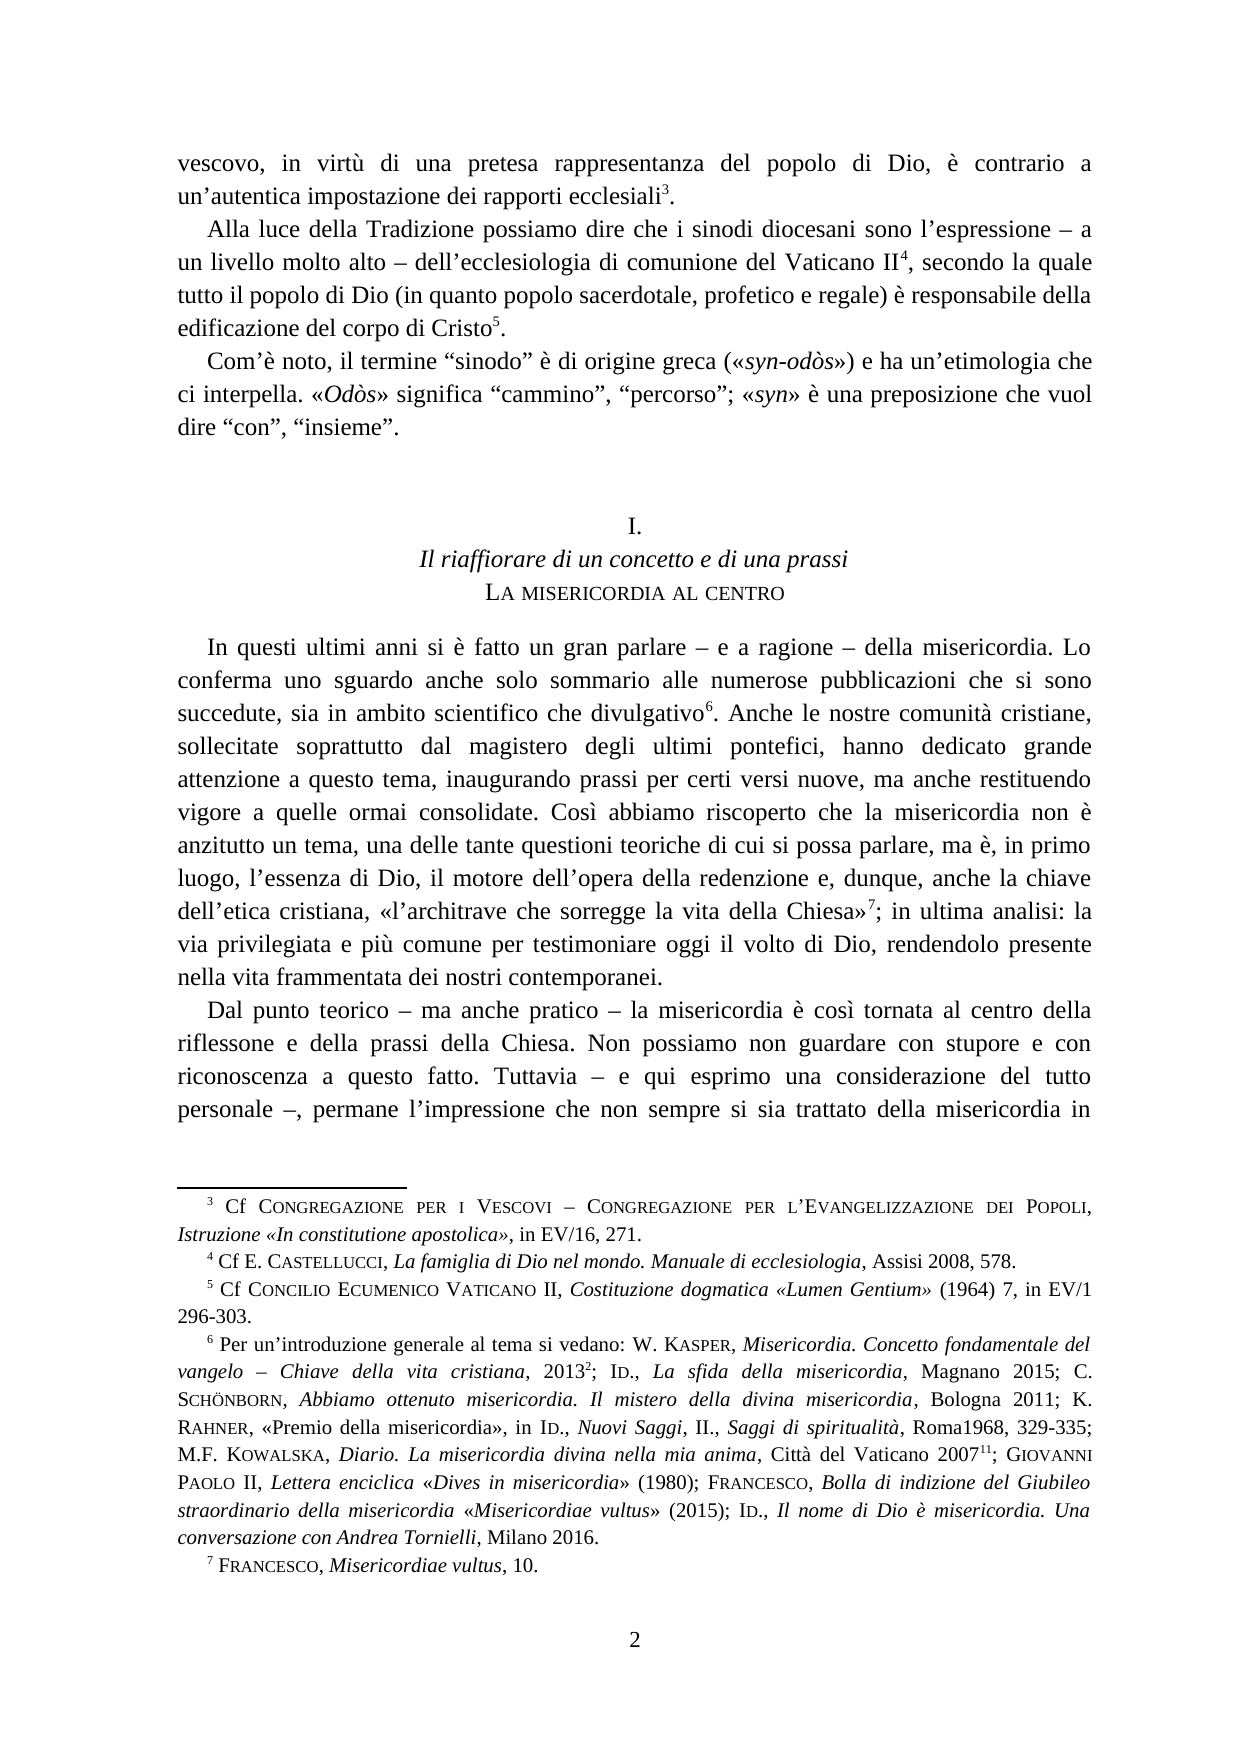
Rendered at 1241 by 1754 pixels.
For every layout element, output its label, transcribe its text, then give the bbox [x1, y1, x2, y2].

text Il riaffiorare di un concetto e di una prassi [177, 544, 1092, 573]
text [177, 148, 1092, 209]
text Alla luce della Tradizione possiamo dire che i sinodi diocesani sono l’espressione – a un livello molto alto – dell’ecclesiologia di comunione del Vaticano II, secondo la quale tutto il popolo di Dio (in quanto popolo sacerdotale, profetico e regale) è responsabile della edificazione del corpo di Cristo. [177, 214, 1092, 342]
text La misericordia al centro [177, 577, 1092, 606]
text Dal punto teorico – ma anche pratico – la misericordia è così tornata al centro della riflessone e della prassi della Chiesa. Non possiamo non guardare con stupore e con riconoscenza a questo fatto. Tuttavia – e qui esprimo una considerazione del tutto personale –, permane l’impressione che non sempre si sia trattato della misericordia in termini adeguati, tenendo conto di tutte le sue implicazioni. La stessa prassi pastorale attende ancora che si rimetta definitivamente al centro l’agire del Dio di misericordia. [177, 995, 1092, 1123]
text In questi ultimi anni si è fatto un gran parlare – e a ragione – della misericordia. Lo conferma uno sguardo anche solo sommario alle numerose pubblicazioni che si sono succedute, sia in ambito scientifico che divulgativo. Anche le nostre comunità cristiane, sollecitate soprattutto dal magistero degli ultimi pontefici, hanno dedicato grande attenzione a questo tema, inaugurando prassi per certi versi nuove, ma anche restituendo vigore a quelle ormai consolidate. Così abbiamo riscoperto che la misericordia non è anzitutto un tema, una delle tante questioni teoriche di cui si possa parlare, ma è, in primo luogo, l’essenza di Dio, il motore dell’opera della redenzione e, dunque, anche la chiave dell’etica cristiana, «l’architrave che sorregge la vita della Chiesa»; in ultima analisi: la via privilegiata e più comune per testimoniare oggi il volto di Dio, rendendolo presente nella vita frammentata dei nostri contemporanei. [177, 632, 1092, 991]
text I. [177, 511, 1092, 540]
text Com’è noto, il termine “sinodo” è di origine greca («syn-odòs») e ha un’etimologia che ci interpella. «Odòs» significa “cammino”, “percorso”; «syn» è una preposizione che vuol dire “con”, “insieme”. [177, 346, 1092, 441]
